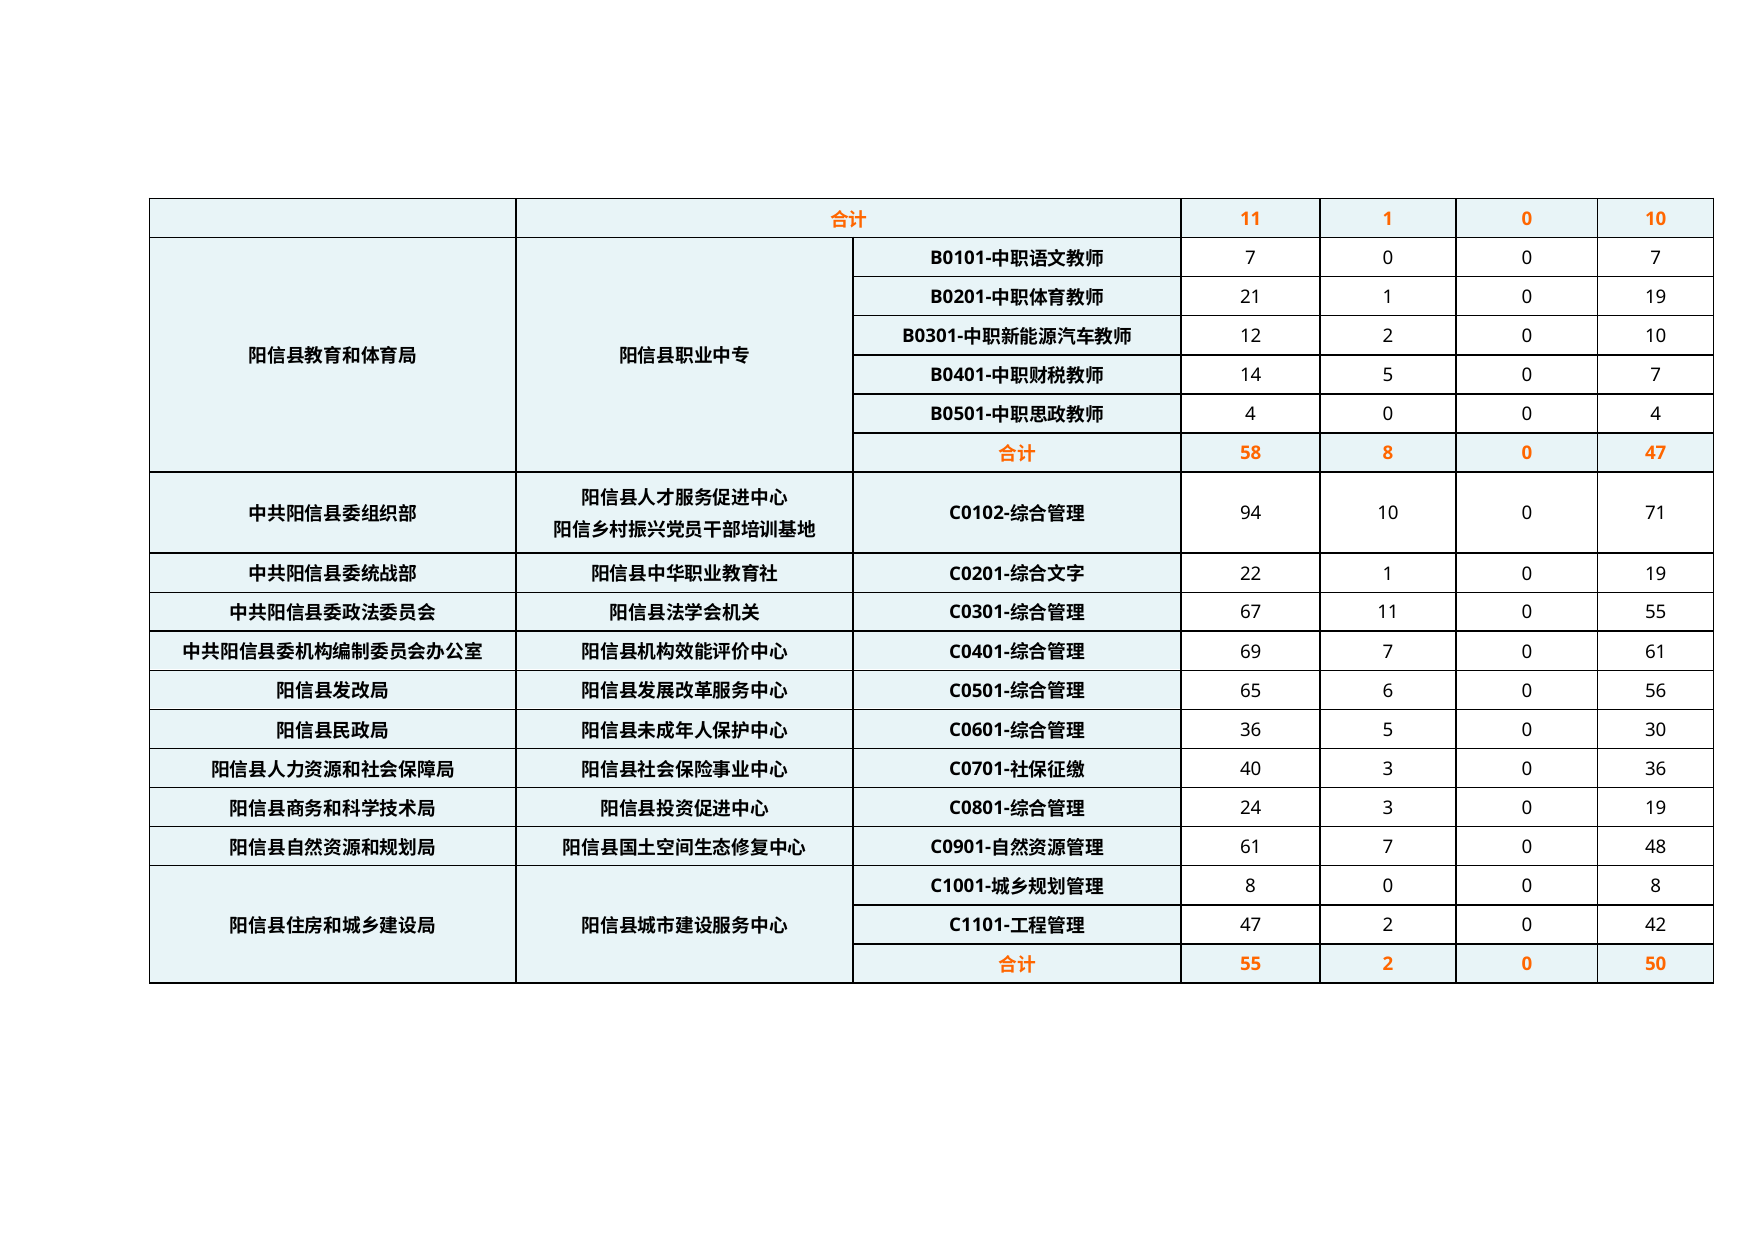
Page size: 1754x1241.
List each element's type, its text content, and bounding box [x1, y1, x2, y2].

table_cell 阳信县发改局 [150, 671, 515, 708]
table_cell 61 [1598, 632, 1713, 669]
table_cell 0 [1457, 671, 1597, 708]
table_cell 47 [1598, 434, 1713, 471]
table_cell 42 [1598, 906, 1713, 943]
table_cell 0 [1457, 395, 1597, 432]
table_cell 0 [1457, 277, 1597, 315]
table_cell 阳信县商务和科学技术局 [150, 788, 515, 826]
table_cell C0901-自然资源管理 [854, 827, 1180, 865]
table_cell 30 [1598, 710, 1713, 748]
table_cell 0 [1457, 906, 1597, 943]
table_cell 阳信县自然资源和规划局 [150, 827, 515, 865]
table_cell 14 [1182, 356, 1319, 393]
table_cell 69 [1182, 632, 1319, 669]
table_cell 0 [1457, 356, 1597, 393]
table_cell 22 [1182, 554, 1319, 591]
table_cell 阳信县未成年人保护中心 [517, 710, 852, 748]
table_cell C0501-综合管理 [854, 671, 1180, 708]
table_cell 5 [1321, 710, 1455, 748]
table_cell 0 [1321, 866, 1455, 904]
table_cell 阳信县社会保险事业中心 [517, 749, 852, 787]
table_cell 2 [1321, 906, 1455, 943]
table_cell 中共阳信县委政法委员会 [150, 593, 515, 630]
table_cell 11 [1182, 199, 1319, 237]
table_cell 合计 [854, 434, 1180, 471]
table_cell B0501-中职思政教师 [854, 395, 1180, 432]
table_cell 71 [1598, 473, 1713, 552]
table_cell 阳信县民政局 [150, 710, 515, 748]
table_cell 中共阳信县委机构编制委员会办公室 [150, 632, 515, 669]
table_cell 0 [1321, 395, 1455, 432]
table_cell C0102-综合管理 [854, 473, 1180, 552]
table_cell C0701-社保征缴 [854, 749, 1180, 787]
table_cell 10 [1321, 473, 1455, 552]
table_cell 0 [1457, 554, 1597, 591]
table_cell 0 [1457, 749, 1597, 787]
table_cell 19 [1598, 277, 1713, 315]
table_cell 阳信县城市建设服务中心 [517, 866, 852, 982]
table_cell 55 [1182, 945, 1319, 982]
table_cell 阳信县人力资源和社会保障局 [150, 749, 515, 787]
table_cell 50 [1598, 945, 1713, 982]
table_cell 7 [1321, 632, 1455, 669]
table_cell 0 [1321, 238, 1455, 276]
table_cell 36 [1182, 710, 1319, 748]
table_cell 67 [1182, 593, 1319, 630]
table_cell 阳信县职业中专 [517, 238, 852, 471]
table_cell 0 [1457, 710, 1597, 748]
table_cell C0601-综合管理 [854, 710, 1180, 748]
table_cell 55 [1598, 593, 1713, 630]
table_cell 中共阳信县委统战部 [150, 554, 515, 591]
table_cell C0201-综合文字 [854, 554, 1180, 591]
table_cell 8 [1598, 866, 1713, 904]
table_cell 47 [1182, 906, 1319, 943]
table_cell 7 [1182, 238, 1319, 276]
table_cell 48 [1598, 827, 1713, 865]
table_cell 12 [1182, 316, 1319, 354]
table_cell 合计 [517, 199, 1180, 237]
table_cell 阳信县国土空间生态修复中心 [517, 827, 852, 865]
table_cell 0 [1457, 316, 1597, 354]
table_cell 36 [1598, 749, 1713, 787]
table_cell C0301-综合管理 [854, 593, 1180, 630]
table_cell 1 [1321, 554, 1455, 591]
table_cell 阳信县投资促进中心 [517, 788, 852, 826]
table_cell 阳信县中华职业教育社 [517, 554, 852, 591]
table_cell C1001-城乡规划管理 [854, 866, 1180, 904]
table_cell 2 [1321, 945, 1455, 982]
table_cell 阳信县住房和城乡建设局 [150, 866, 515, 982]
table_cell 56 [1598, 671, 1713, 708]
table_cell 3 [1321, 788, 1455, 826]
table_cell 7 [1321, 827, 1455, 865]
table_cell 61 [1182, 827, 1319, 865]
table_cell 0 [1457, 827, 1597, 865]
table_cell 65 [1182, 671, 1319, 708]
table_cell 阳信县教育和体育局 [150, 238, 515, 471]
table_cell 0 [1457, 788, 1597, 826]
table_cell 3 [1321, 749, 1455, 787]
table_cell B0301-中职新能源汽车教师 [854, 316, 1180, 354]
table_cell C0401-综合管理 [854, 632, 1180, 669]
table_cell 1 [1321, 199, 1455, 237]
table_cell 0 [1457, 434, 1597, 471]
table_cell B0201-中职体育教师 [854, 277, 1180, 315]
table_cell 5 [1321, 356, 1455, 393]
table_cell 21 [1182, 277, 1319, 315]
table_cell 40 [1182, 749, 1319, 787]
table_cell 19 [1598, 788, 1713, 826]
table_cell 阳信县人才服务促进中心 阳信乡村振兴党员干部培训基地 [517, 473, 852, 552]
table_cell 2 [1321, 316, 1455, 354]
table_cell 0 [1457, 632, 1597, 669]
table_cell 0 [1457, 238, 1597, 276]
table_cell B0101-中职语文教师 [854, 238, 1180, 276]
table_cell 0 [1457, 593, 1597, 630]
table_cell 0 [1457, 473, 1597, 552]
table_cell 阳信县法学会机关 [517, 593, 852, 630]
table_cell C1101-工程管理 [854, 906, 1180, 943]
table_cell 中共阳信县委组织部 [150, 473, 515, 552]
table_cell 10 [1598, 316, 1713, 354]
table_cell 19 [1598, 554, 1713, 591]
table_cell 11 [1321, 593, 1455, 630]
table_cell 阳信县机构效能评价中心 [517, 632, 852, 669]
table_cell 4 [1182, 395, 1319, 432]
table_cell 合计 [854, 945, 1180, 982]
table_cell 58 [1182, 434, 1319, 471]
table_cell 阳信县发展改革服务中心 [517, 671, 852, 708]
table_cell 10 [1598, 199, 1713, 237]
table_cell 24 [1182, 788, 1319, 826]
table_cell C0801-综合管理 [854, 788, 1180, 826]
table_cell 8 [1321, 434, 1455, 471]
table_cell 6 [1321, 671, 1455, 708]
table_cell 0 [1457, 945, 1597, 982]
table_cell 0 [1457, 866, 1597, 904]
table_cell B0401-中职财税教师 [854, 356, 1180, 393]
table_cell 7 [1598, 356, 1713, 393]
table_cell 4 [1598, 395, 1713, 432]
table_cell 0 [1457, 199, 1597, 237]
table_cell 1 [1321, 277, 1455, 315]
table_cell 8 [1182, 866, 1319, 904]
table_cell 94 [1182, 473, 1319, 552]
table_cell 7 [1598, 238, 1713, 276]
